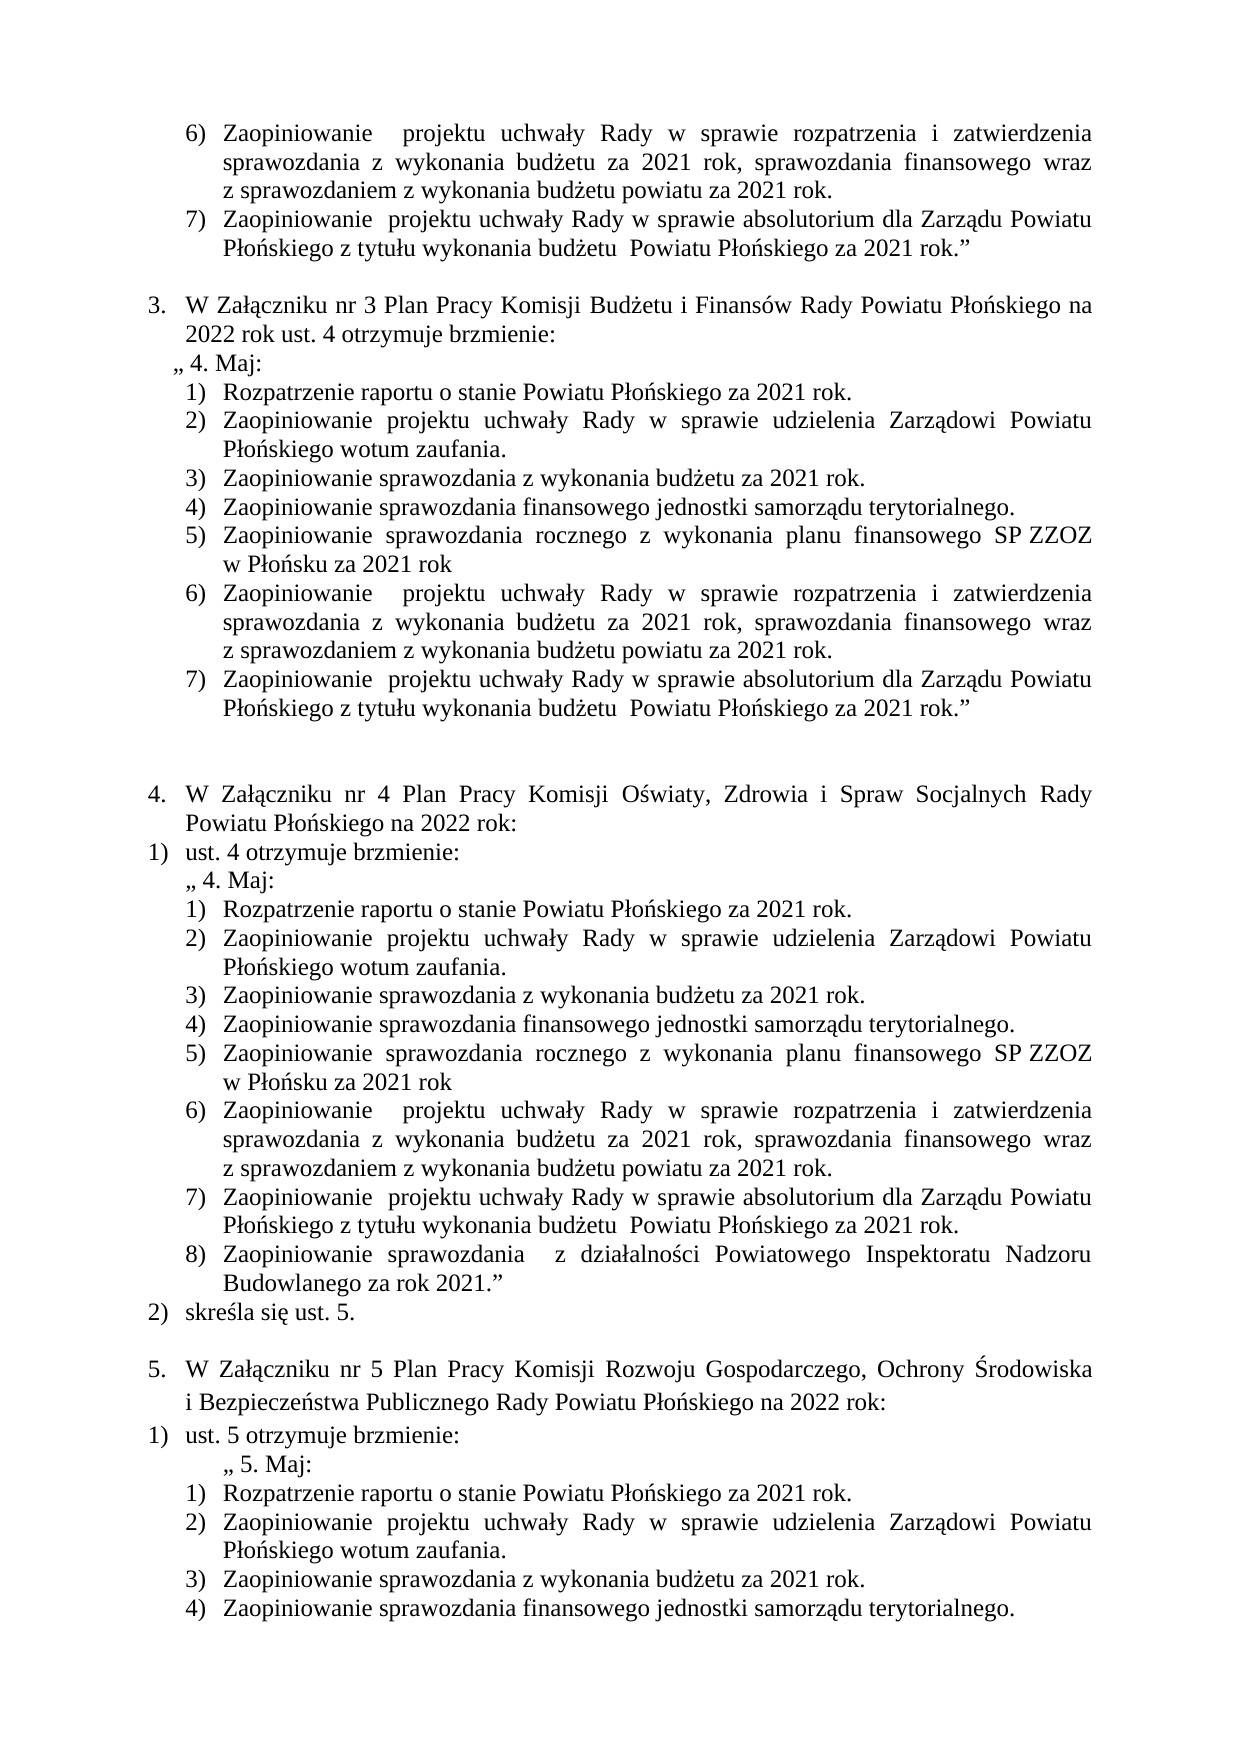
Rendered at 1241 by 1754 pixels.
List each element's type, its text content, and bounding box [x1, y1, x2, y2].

list Zaopiniowanie sprawozdania finansowego jednostki samorządu terytorialnego. [185, 1593, 1092, 1622]
list ust. 5 otrzymuje brzmienie: [148, 1420, 1092, 1449]
list Zaopiniowanie projektu uchwały Rady w sprawie rozpatrzenia i zatwierdzenia sprawozdania z wykonania budżetu za 2021 rok, sprawozdania finansowego wraz z sprawozdaniem z wykonania budżetu powiatu za 2021 rok. [185, 118, 1092, 204]
list Zaopiniowanie sprawozdania z wykonania budżetu za 2021 rok. [185, 463, 1092, 492]
list Zaopiniowanie sprawozdania rocznego z wykonania planu finansowego SP ZZOZ w Płońsku za 2021 rok [185, 1038, 1092, 1096]
list Zaopiniowanie projektu uchwały Rady w sprawie udzielenia Zarządowi Powiatu Płońskiego wotum zaufania. [185, 406, 1092, 463]
list Zaopiniowanie sprawozdania z wykonania budżetu za 2021 rok. [185, 1564, 1092, 1593]
list ust. 4 otrzymuje brzmienie: [148, 837, 1092, 866]
list W Załączniku nr 3 Plan Pracy Komisji Budżetu i Finansów Rady Powiatu Płońskiego na 2022 rok ust. 4 otrzymuje brzmienie: [148, 291, 1092, 348]
list W Załączniku nr 4 Plan Pracy Komisji Oświaty, Zdrowia i Spraw Socjalnych Rady Powiatu Płońskiego na 2022 rok: [148, 779, 1092, 837]
list Zaopiniowanie sprawozdania finansowego jednostki samorządu terytorialnego. [185, 1009, 1092, 1038]
list Zaopiniowanie projektu uchwały Rady w sprawie udzielenia Zarządowi Powiatu Płońskiego wotum zaufania. [185, 923, 1092, 981]
list Rozpatrzenie raportu o stanie Powiatu Płońskiego za 2021 rok. [185, 894, 1092, 923]
list Zaopiniowanie projektu uchwały Rady w sprawie rozpatrzenia i zatwierdzenia sprawozdania z wykonania budżetu za 2021 rok, sprawozdania finansowego wraz z sprawozdaniem z wykonania budżetu powiatu za 2021 rok. [185, 1096, 1092, 1182]
text „ 4. Maj: [185, 866, 1092, 894]
list Zaopiniowanie sprawozdania z wykonania budżetu za 2021 rok. [185, 981, 1092, 1009]
list W Załączniku nr 5 Plan Pracy Komisji Rozwoju Gospodarczego, Ochrony Środowiska i Bezpieczeństwa Publicznego Rady Powiatu Płońskiego na 2022 rok: [148, 1354, 1092, 1416]
list Zaopiniowanie sprawozdania z działalności Powiatowego Inspektoratu Nadzoru Budowlanego za rok 2021.” [185, 1239, 1092, 1297]
list „ 5. Maj: [223, 1449, 1092, 1478]
list Zaopiniowanie sprawozdania finansowego jednostki samorządu terytorialnego. [185, 492, 1092, 521]
list Zaopiniowanie sprawozdania rocznego z wykonania planu finansowego SP ZZOZ w Płońsku za 2021 rok [185, 521, 1092, 578]
text „ 4. Maj: [148, 348, 1092, 377]
list Rozpatrzenie raportu o stanie Powiatu Płońskiego za 2021 rok. [185, 377, 1092, 406]
list Zaopiniowanie projektu uchwały Rady w sprawie udzielenia Zarządowi Powiatu Płońskiego wotum zaufania. [185, 1507, 1092, 1564]
list skreśla się ust. 5. [148, 1297, 1092, 1326]
list Rozpatrzenie raportu o stanie Powiatu Płońskiego za 2021 rok. [185, 1478, 1092, 1507]
list Zaopiniowanie projektu uchwały Rady w sprawie rozpatrzenia i zatwierdzenia sprawozdania z wykonania budżetu za 2021 rok, sprawozdania finansowego wraz z sprawozdaniem z wykonania budżetu powiatu za 2021 rok. [185, 578, 1092, 664]
